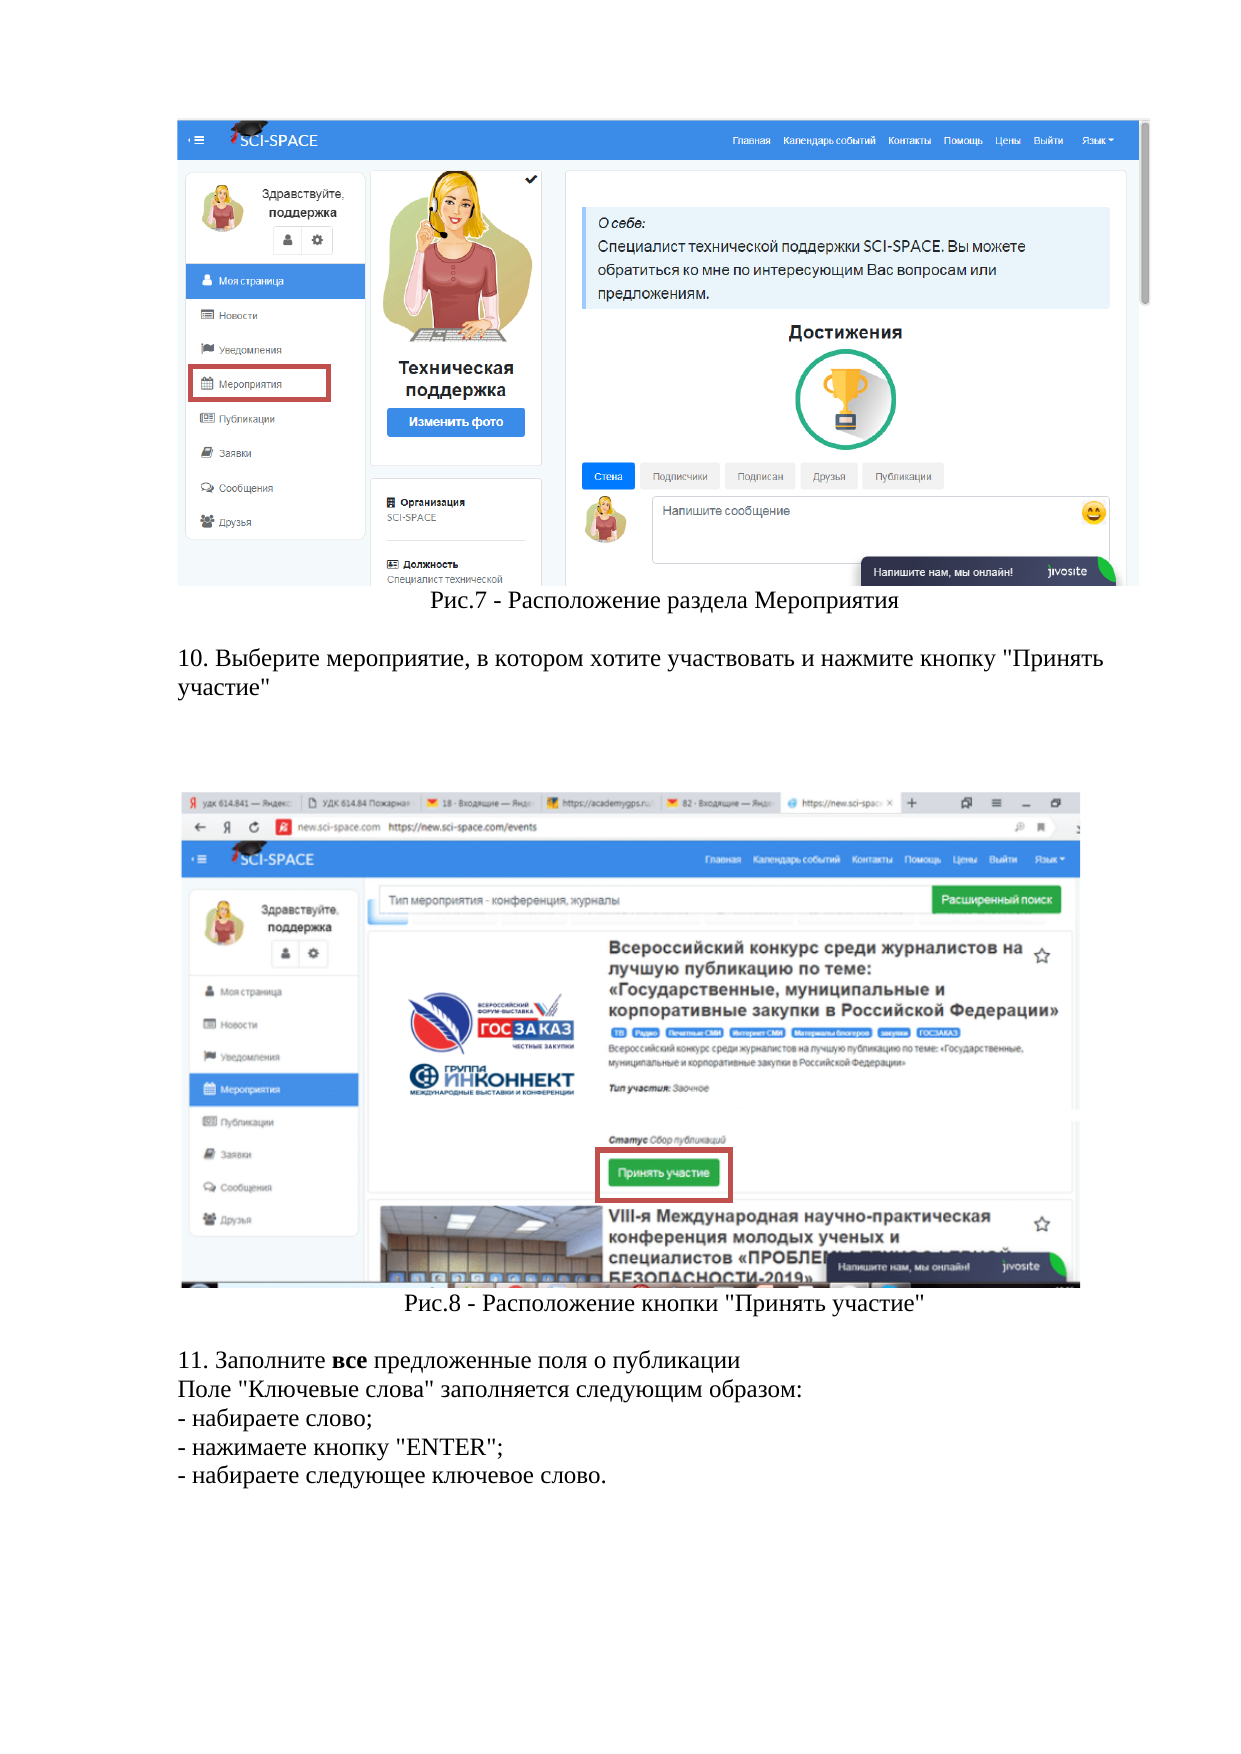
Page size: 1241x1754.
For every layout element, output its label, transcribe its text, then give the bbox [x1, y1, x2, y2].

text - нажимаете кнопку "ENTER"; [177, 1432, 1152, 1460]
text Рис.7 - Расположение раздела Мероприятия [177, 586, 1152, 614]
text Поле "Ключевые слова" заполняется следующим образом: [177, 1374, 1152, 1403]
text - набираете следующее ключевое слово. [177, 1460, 1152, 1489]
text - набираете слово; [177, 1403, 1152, 1432]
text Рис.8 - Расположение кнопки "Принять участие" [177, 1288, 1152, 1317]
picture [177, 786, 1081, 1288]
text 11. Заполните все предложенные поля о публикации [177, 1345, 1152, 1374]
text 10. Выберите мероприятие, в котором хотите участвовать и нажмите кнопку "Принять участие" [177, 643, 1152, 701]
picture [177, 118, 1151, 586]
